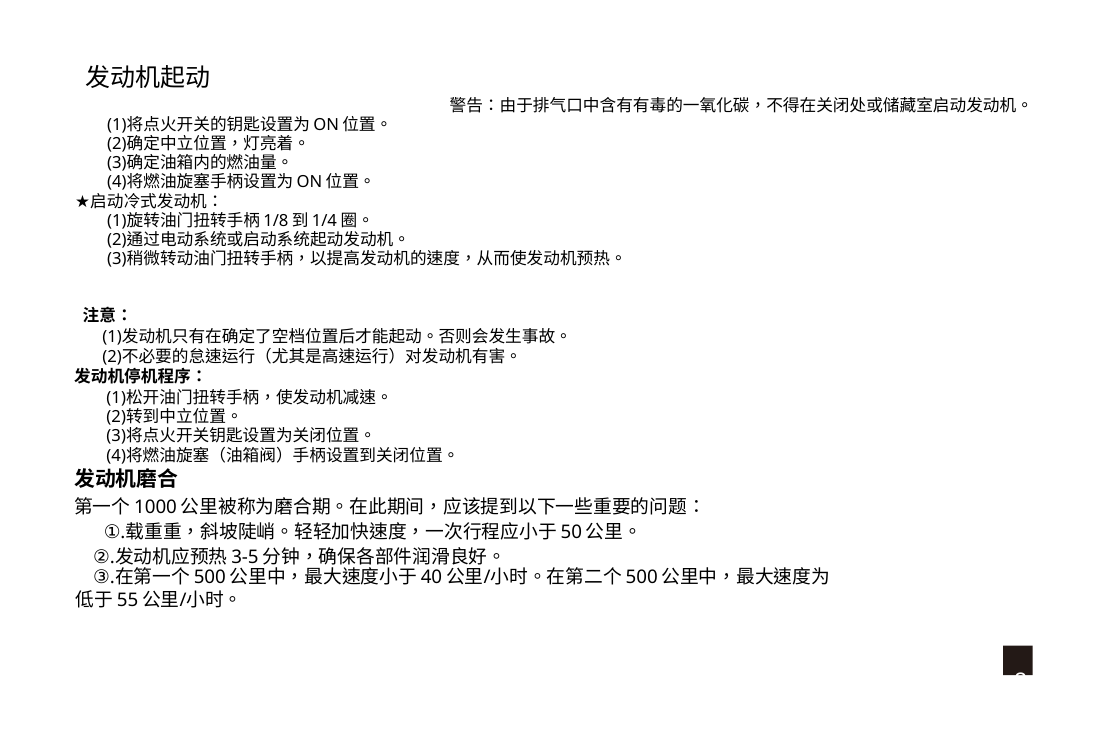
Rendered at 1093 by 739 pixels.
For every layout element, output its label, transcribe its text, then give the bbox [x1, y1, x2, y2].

text 发动机停机程序： [74, 368, 1033, 386]
text (1)发动机只有在确定了空档位置后才能起动。否则会发生事故。 [102, 327, 1033, 346]
text (4)将燃油旋塞手柄设置为ON位置。 [107, 173, 1033, 192]
text (3)确定油箱内的燃油量。 [107, 153, 1033, 172]
text (2)确定中立位置，灯亮着。 [107, 134, 1033, 153]
text 第一个1000公里被称为磨合期。在此期间，应该提到以下一些重要的问题： [74, 499, 1033, 517]
text (3)将点火开关钥匙设置为关闭位置。 [106, 426, 1033, 445]
text 发动机磨合 [74, 469, 1033, 491]
text (3)稍微转动油门扭转手柄，以提高发动机的速度，从而使发动机预热。 [107, 249, 1033, 268]
text (1)将点火开关的钥匙设置为ON位置。 [107, 115, 1033, 134]
text (2)不必要的怠速运行（尤其是高速运行）对发动机有害。 [102, 346, 1033, 366]
text (1)松开油门扭转手柄，使发动机减速。 [106, 388, 1033, 407]
text 低于55公里/小时。 [75, 588, 1033, 611]
text ★启动冷式发动机： [75, 192, 1033, 211]
text 注意： [82, 308, 1033, 325]
text (1)旋转油门扭转手柄1/8到1/4圈。 [107, 211, 1033, 230]
text ②.发动机应预热3-5分钟，确保各部件润滑良好。 [93, 549, 1033, 568]
text (2)转到中立位置。 [106, 407, 1033, 426]
text 警告：由于排气口中含有有毒的一氧化碳，不得在关闭处或储藏室启动发动机。 [47, 96, 1033, 115]
text (4)将燃油旋塞（油箱阀）手柄设置到关闭位置。 [106, 445, 1033, 466]
text ③.在第一个500公里中，最大速度小于40公里/小时。在第二个500公里中，最大速度为 [93, 568, 1033, 588]
text 发动机起动 [85, 64, 1033, 91]
text (2)通过电动系统或启动系统起动发动机。 [107, 230, 1033, 249]
text ①.载重重，斜坡陡峭。轻轻加快速度，一次行程应小于50公里。 [47, 523, 1033, 542]
